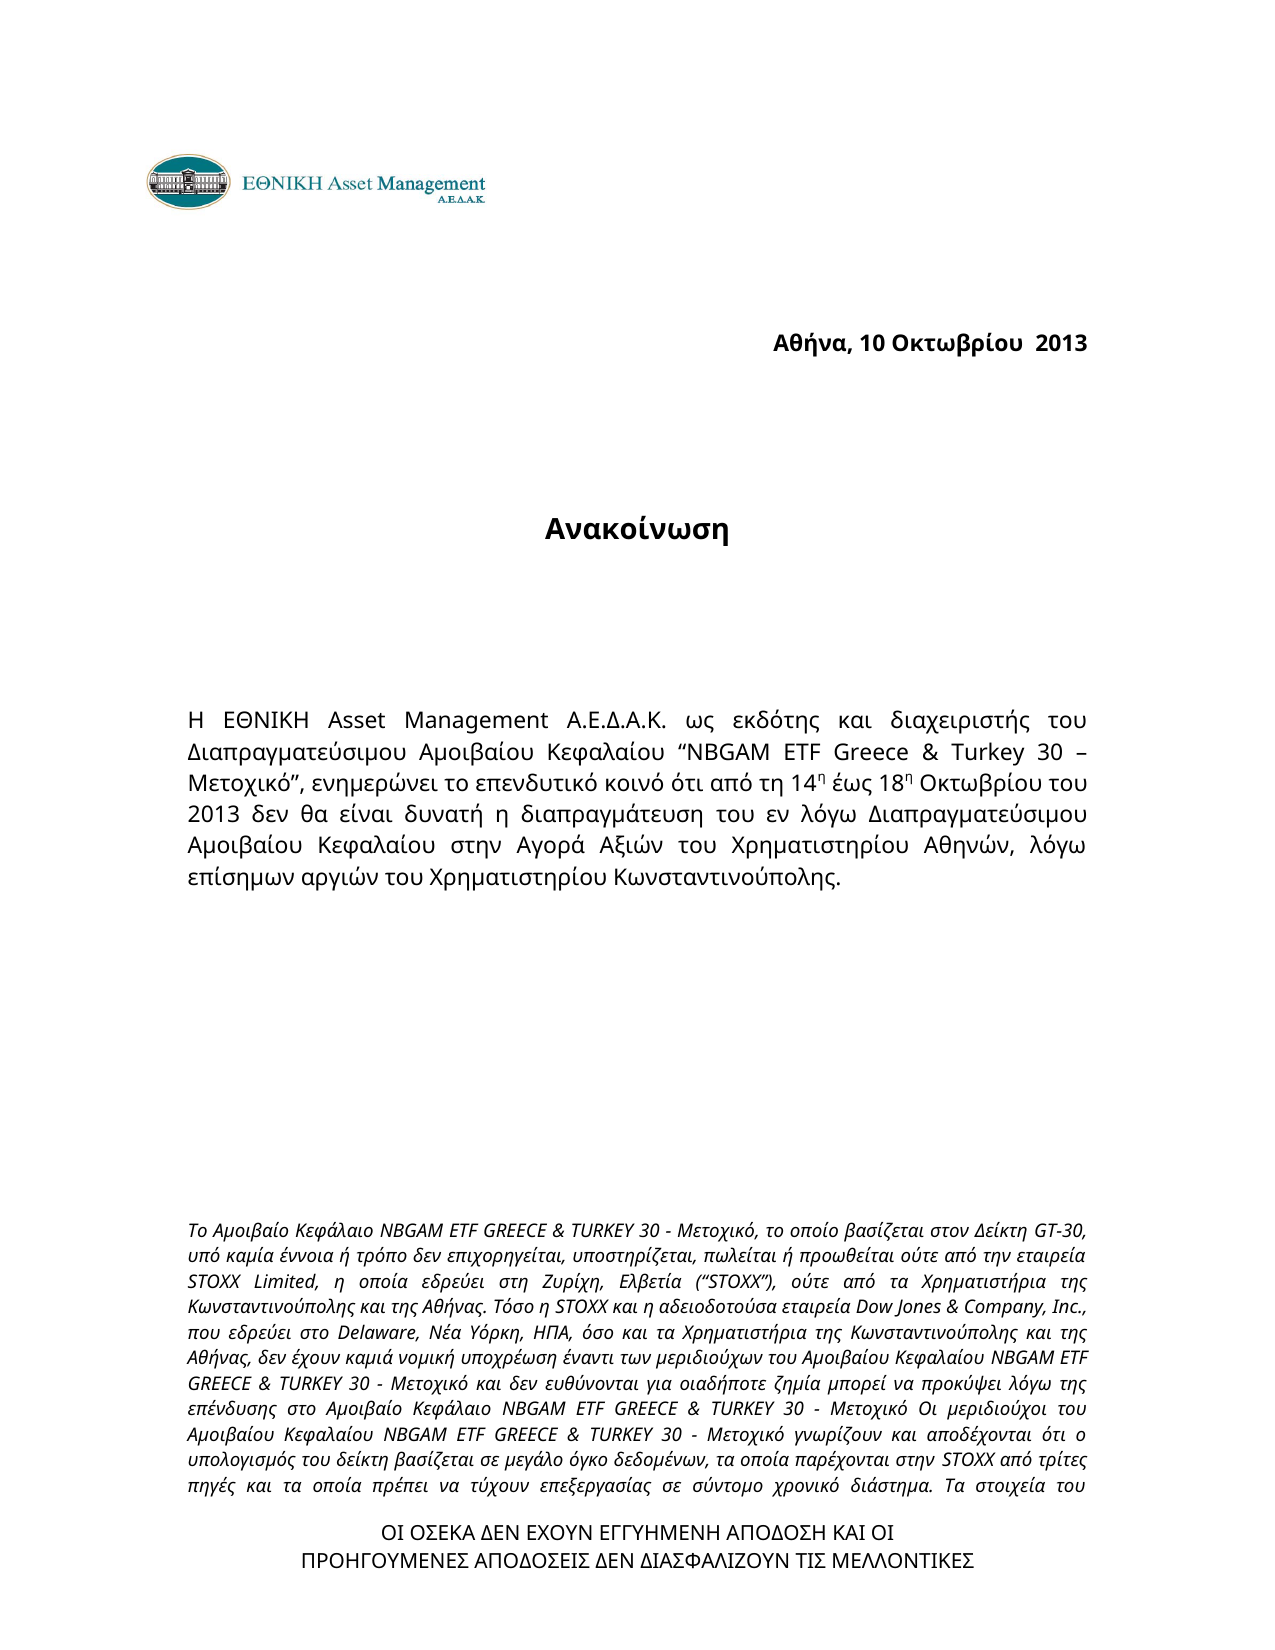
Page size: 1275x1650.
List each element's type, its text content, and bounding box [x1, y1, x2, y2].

text Αθήνα, 10 Οκτωβρίου 2013 [187, 327, 1087, 358]
text Ανακοίνωση [187, 508, 1087, 548]
text Η ΕΘΝΙΚΗ Asset Management Α.Ε.Δ.Α.Κ. ως εκδότης και διαχειριστής του Διαπραγματεύσιμου Αμοιβαίου Κεφαλαίου “NBGAM ETF Greece & Turkey 30 – Μετοχικό”, ενημερώνει το επενδυτικό κοινό ότι από τη 14η έως 18η Οκτωβρίου του 2013 δεν θα είναι δυνατή η διαπραγμάτευση του εν λόγω Διαπραγματεύσιμου Αμοιβαίου Κεφαλαίου στην Αγορά Αξιών του Χρηματιστηρίου Αθηνών, λόγω επίσημων αργιών του Χρηματιστηρίου Κωνσταντινούπολης. [187, 704, 1087, 892]
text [187, 1217, 1087, 1498]
